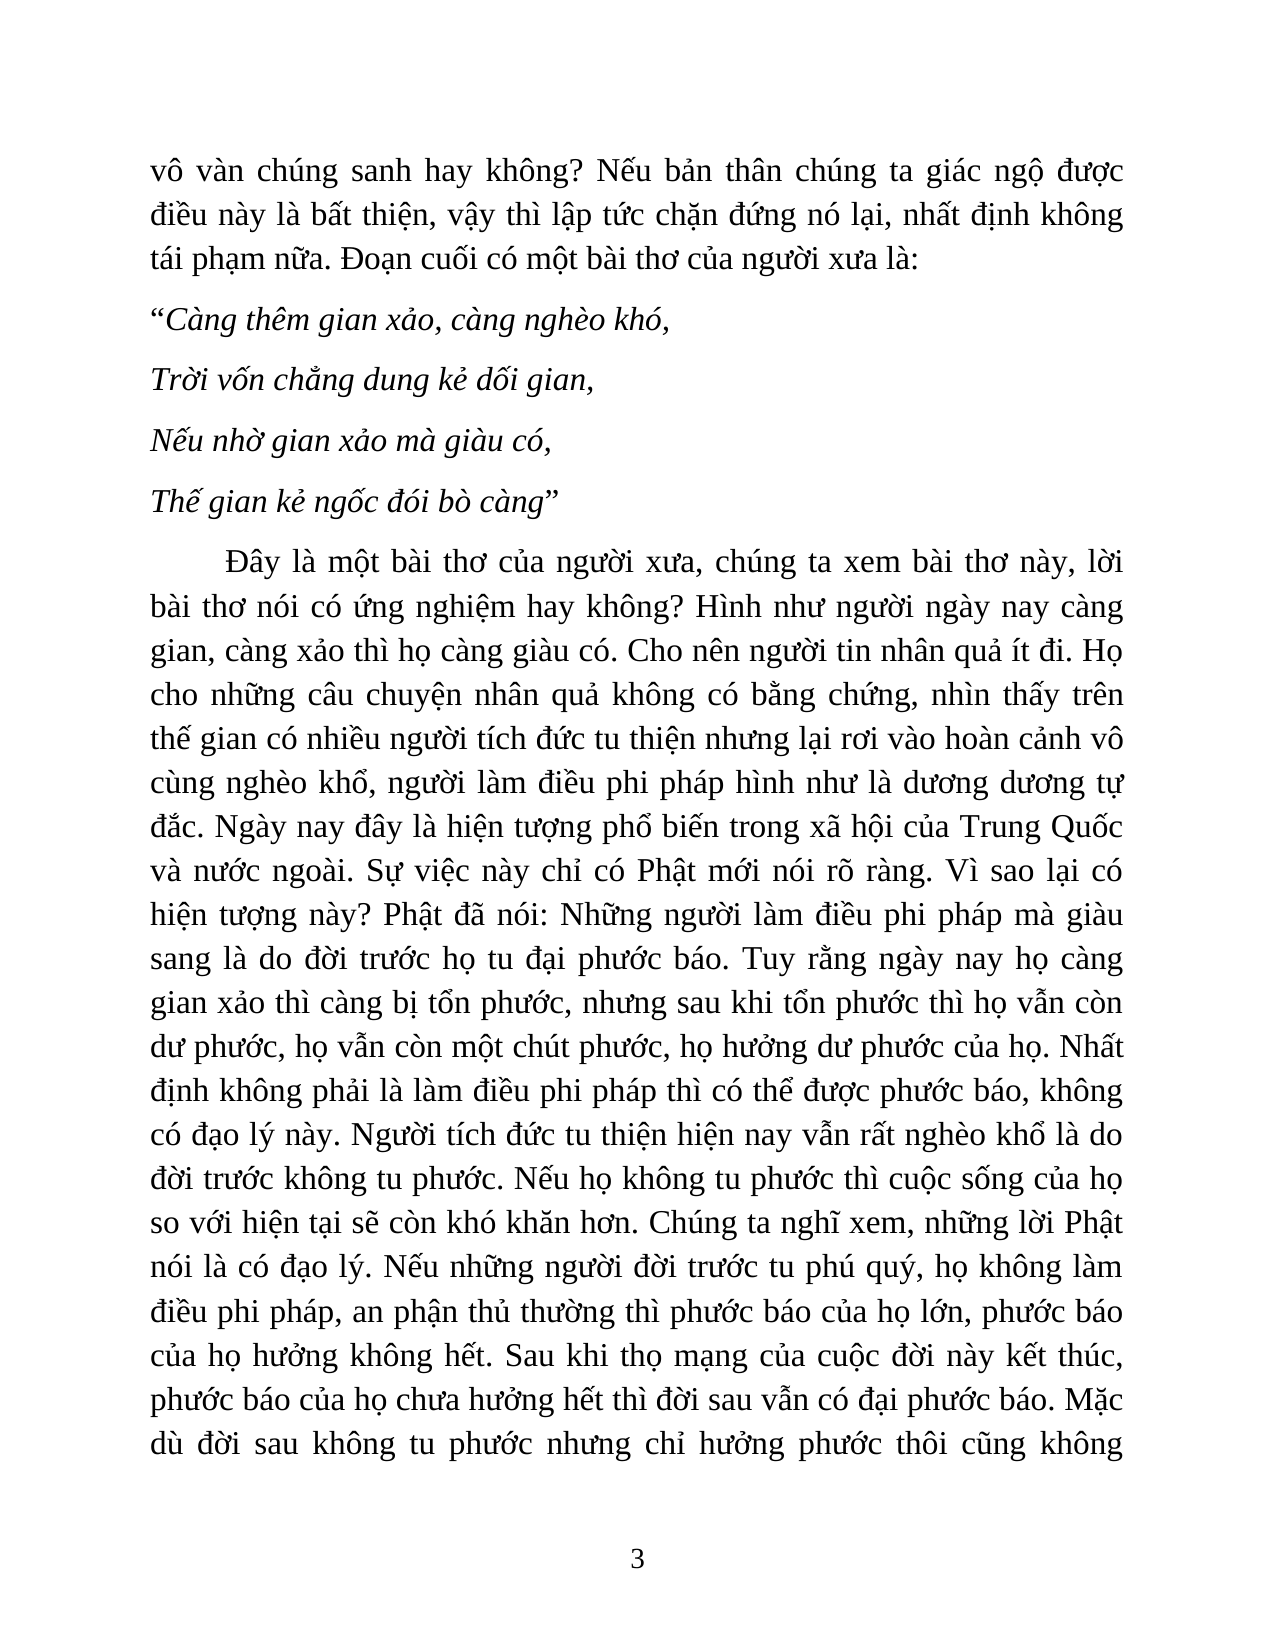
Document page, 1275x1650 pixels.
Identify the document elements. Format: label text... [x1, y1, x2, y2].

text Trời vốn chẳng dung kẻ dối gian, [150, 359, 1125, 398]
text Nếu nhờ gian xảo mà giàu có, [150, 420, 1125, 459]
text “Càng thêm gian xảo, càng nghèo khó, [150, 299, 1125, 337]
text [150, 542, 1125, 1461]
text Thế gian kẻ ngốc đói bò càng” [150, 481, 1125, 519]
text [150, 150, 1125, 276]
